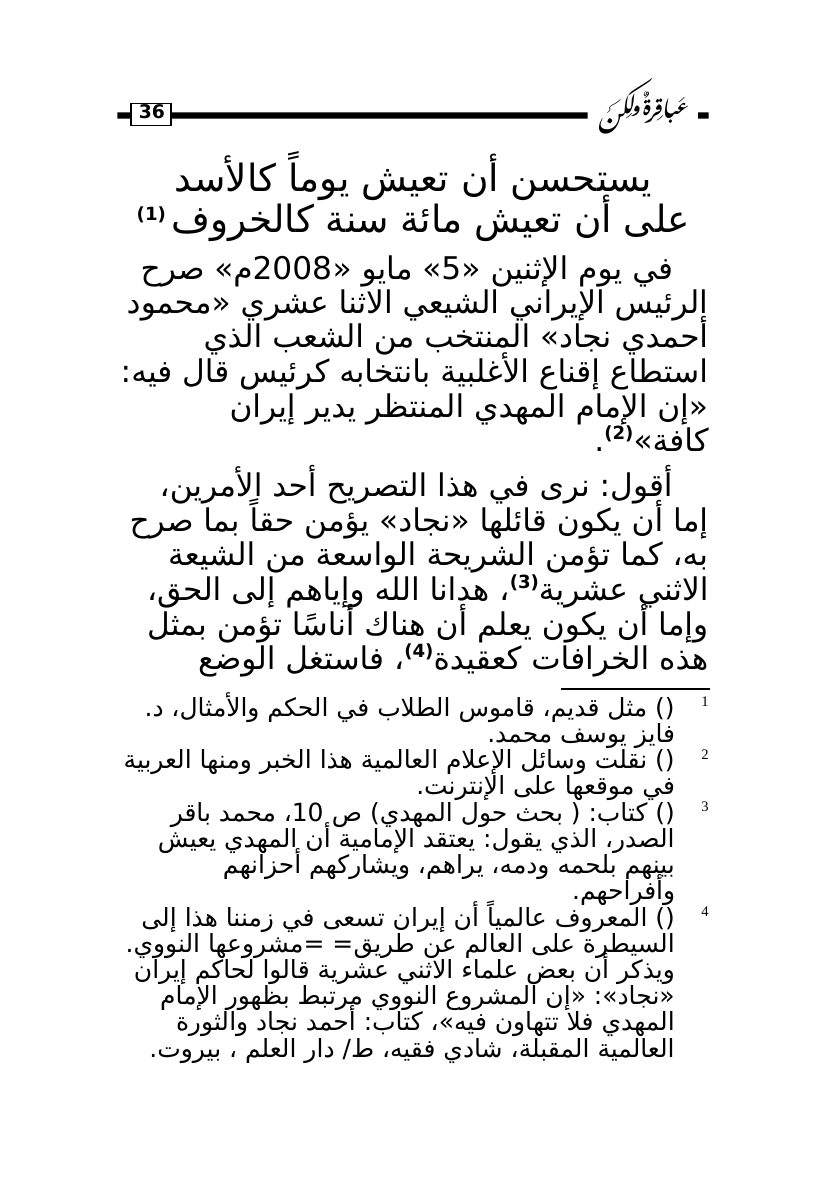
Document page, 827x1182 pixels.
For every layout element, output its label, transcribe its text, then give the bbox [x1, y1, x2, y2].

text أقول: نرى في هذا التصريح أحد الأمرين، إما أن يكون قائلها «نجاد» يؤمن حقاً بما صرح به، كما تؤمن الشريحة الواسعة من الشيعة الاثني عشرية()، هدانا الله وإياهم إلى الحق، وإما أن يكون يعلم أن هناك أناسًا تؤمن بمثل هذه الخرافات كعقيدة()، فاستغل الوضع لترويج بضاعته من أجل مكاسب سياسية دنيوية. [118, 469, 709, 677]
text يستحسن أن تعيش يوماً كالأسد على أن تعيش مائة سنة كالخروف () [118, 158, 709, 241]
text في يوم الإثنين «5» مايو «2008م» صرح الرئيس الإيراني الشيعي الاثنا عشري «محمود أحمدي نجاد» المنتخب من الشعب الذي استطاع إقناع الأغلبية بانتخابه كرئيس قال فيه: «إن الإمام المهدي المنتظر يدير إيران كافة»(). [118, 252, 709, 459]
picture [596, 76, 689, 136]
